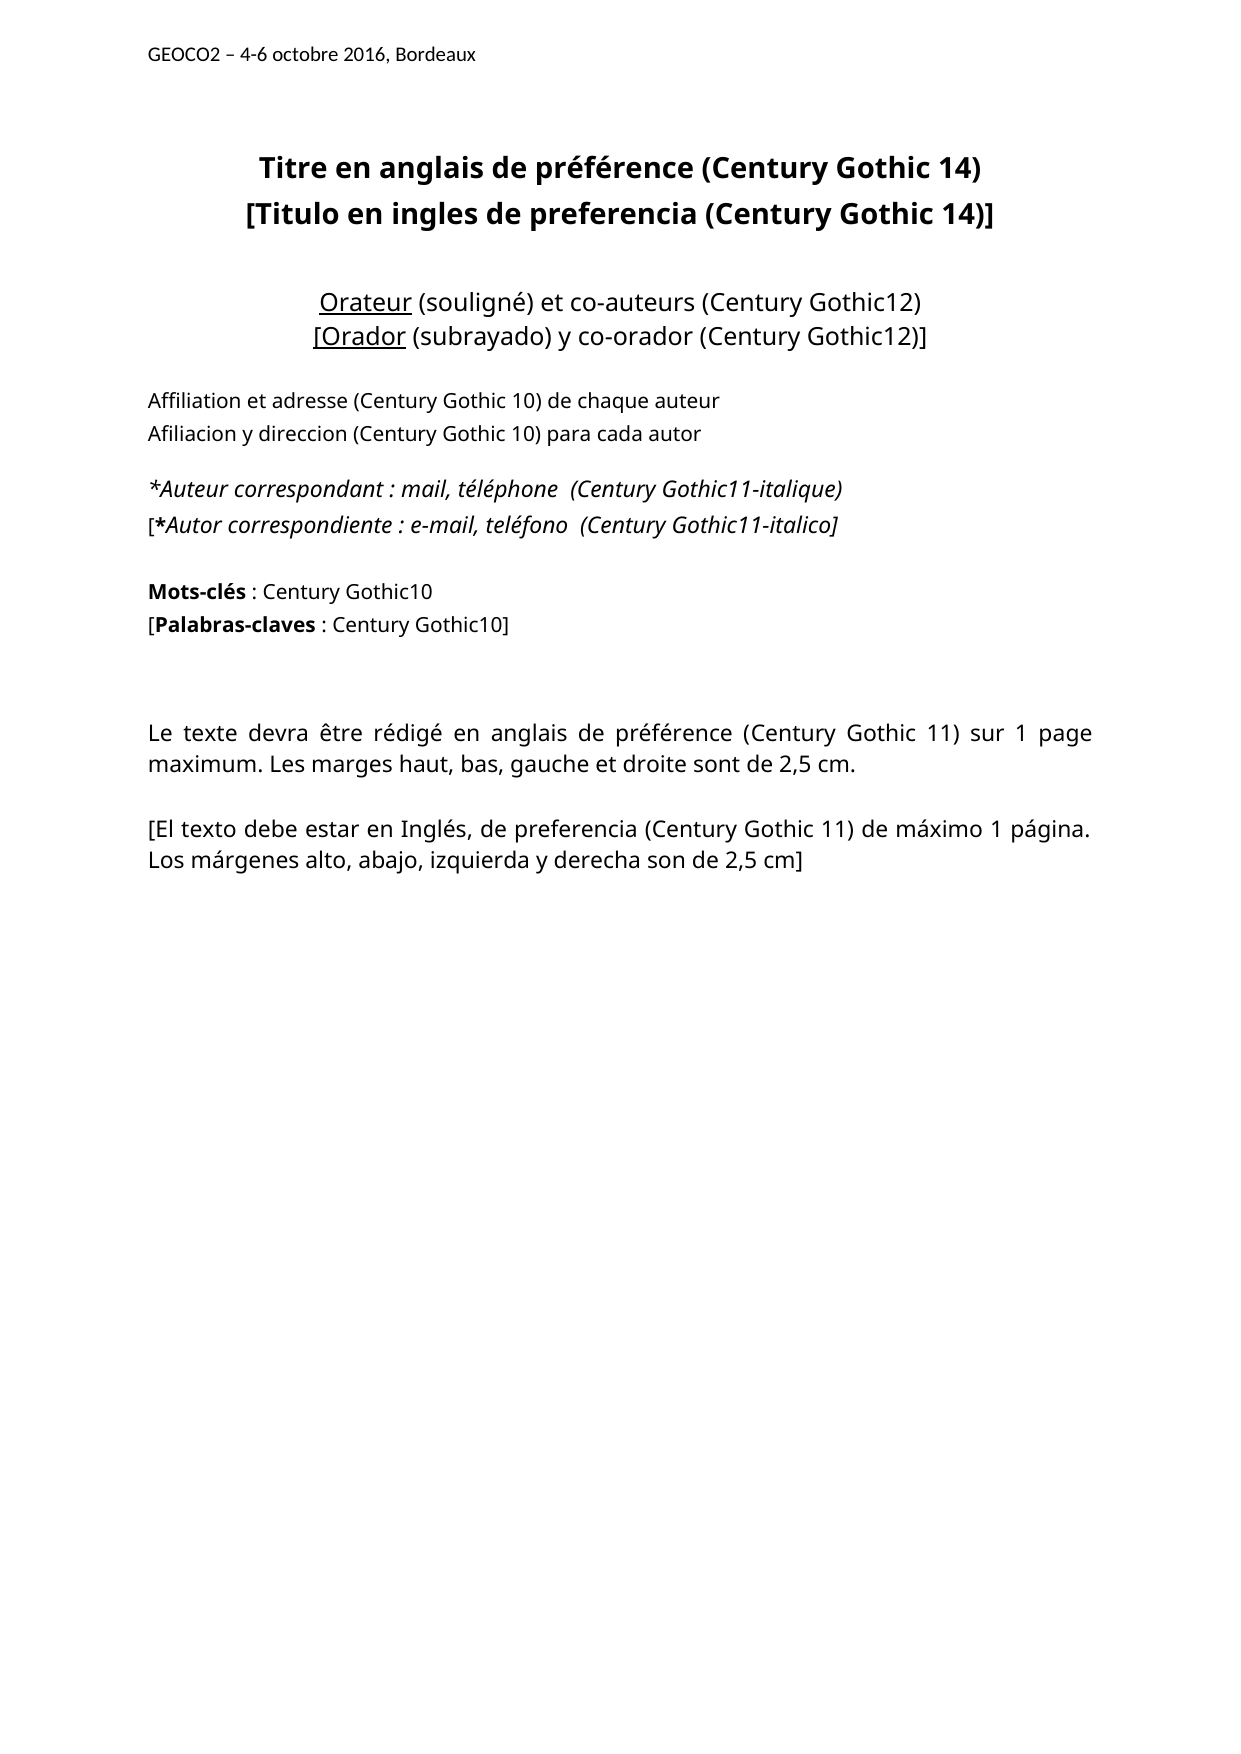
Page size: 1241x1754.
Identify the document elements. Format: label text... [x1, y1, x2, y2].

text *Auteur correspondant : mail, téléphone (Century Gothic11-italique) [148, 473, 1093, 504]
text Orateur (souligné) et co-auteurs (Century Gothic12) [148, 284, 1093, 318]
text Mots-clés : Century Gothic10 [148, 577, 1093, 606]
text [*Autor correspondiente : e-mail, teléfono (Century Gothic11-italico] [148, 509, 1093, 540]
text Affiliation et adresse (Century Gothic 10) de chaque auteur [148, 387, 1093, 415]
text Afiliacion y direccion (Century Gothic 10) para cada autor [148, 419, 1093, 448]
text [Palabras-claves : Century Gothic10] [148, 610, 1093, 638]
text [Orador (subrayado) y co-orador (Century Gothic12)] [148, 318, 1093, 353]
text [Titulo en ingles de preferencia (Century Gothic 14)] [148, 193, 1093, 233]
text Le texte devra être rédigé en anglais de préférence (Century Gothic 11) sur 1 page maximum. Les marges haut, bas, gauche et droite sont de 2,5 cm. [148, 717, 1093, 779]
text [El texto debe estar en Inglés, de preferencia (Century Gothic 11) de máximo 1 página. Los márgenes alto, abajo, izquierda y derecha son de 2,5 cm] [148, 813, 1093, 876]
text Titre en anglais de préférence (Century Gothic 14) [148, 148, 1093, 187]
